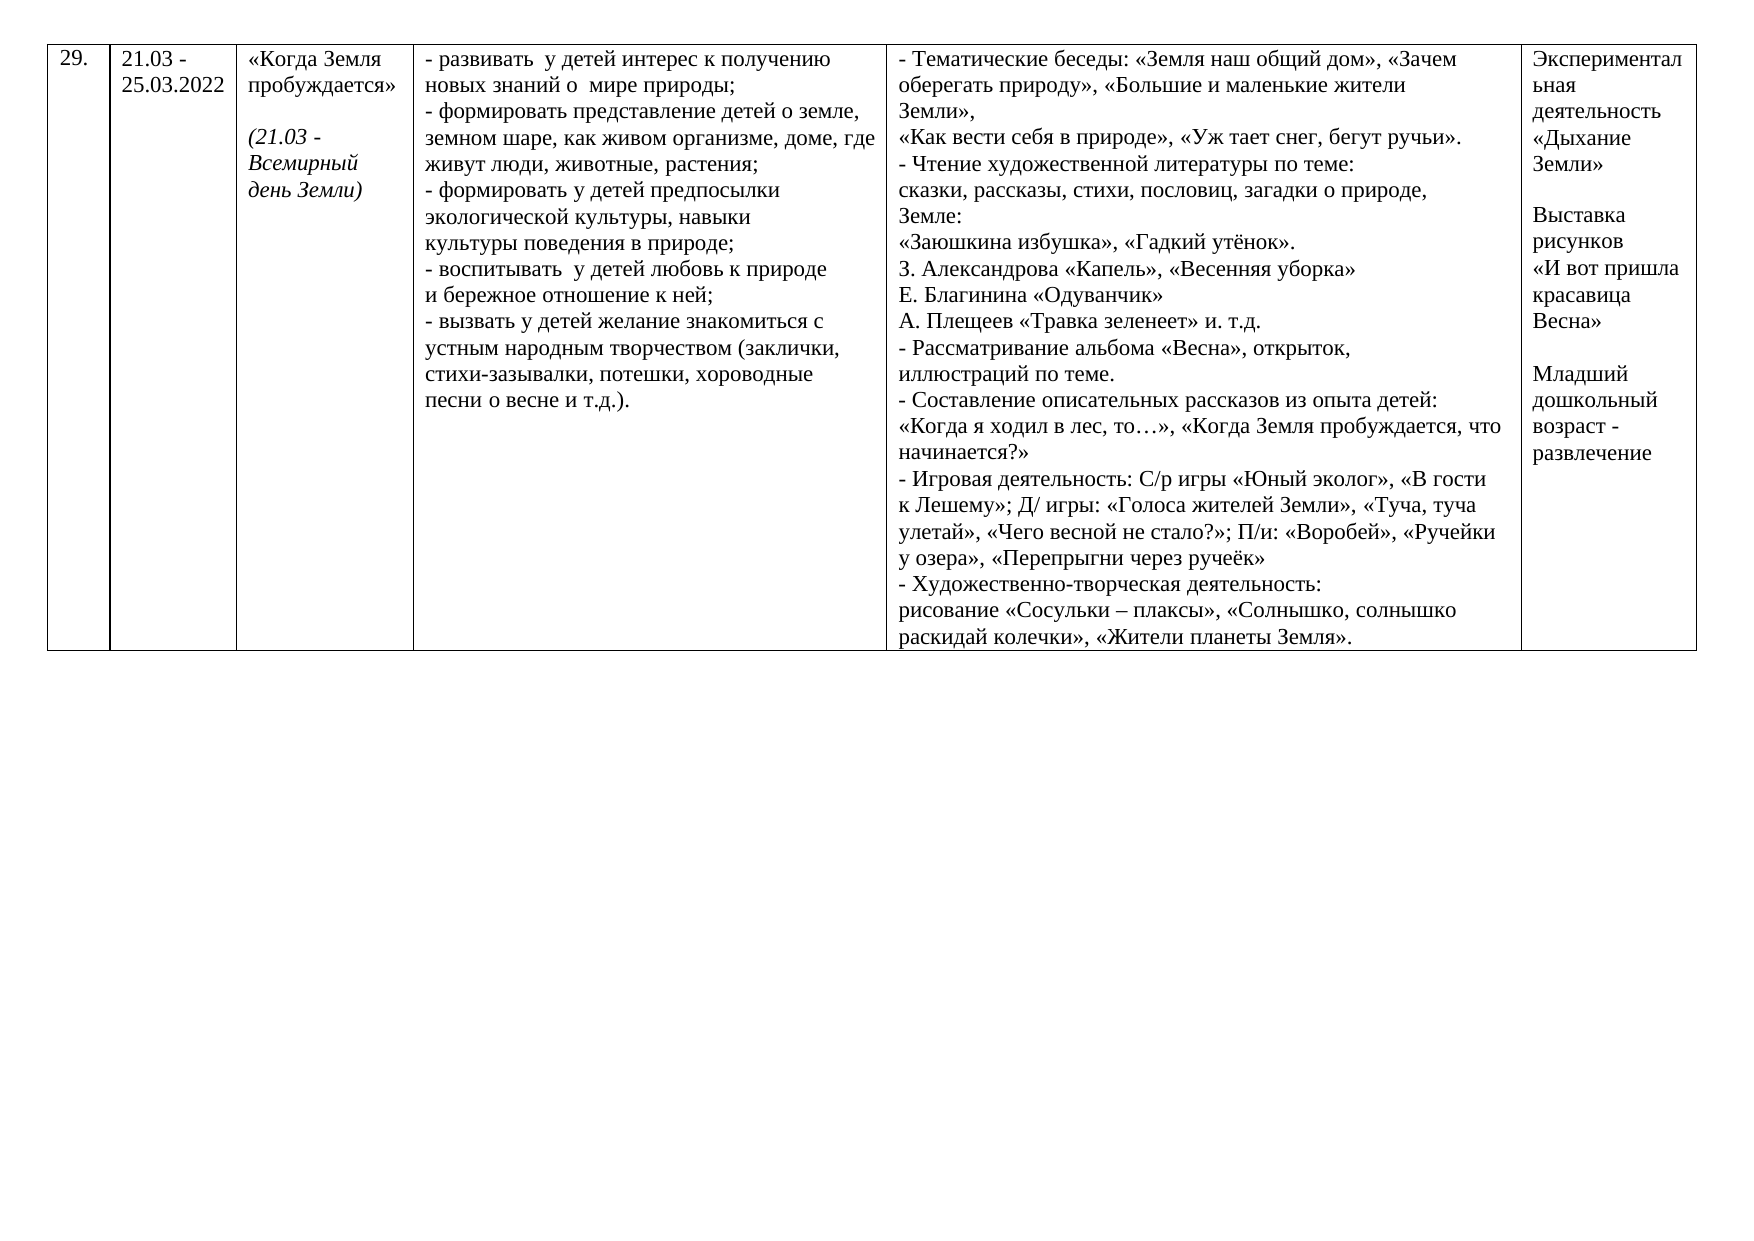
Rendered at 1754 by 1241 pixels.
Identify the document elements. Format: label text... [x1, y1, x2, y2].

table_cell развивать у детей интерес к получению новых знаний о мире природы; формировать представление детей о земле, земном шаре, как живом организме, доме, где живут люди, животные, растения; формировать у детей предпосылки экологической культуры, навыки культуры поведения в природе; воспитывать у детей любовь к природе и бережное отношение к ней; вызвать у детей желание знакомиться с устным народным творчеством (заклички, стихи-зазывалки, потешки, хороводные песни о весне и т.д.). [414, 45, 886, 649]
table_cell 21.03 - 25.03.2022 [111, 45, 236, 649]
table_cell 29. [48, 45, 109, 649]
table_cell «Когда Земля пробуждается» (21.03 - Всемирный день Земли) [237, 45, 413, 649]
table_cell Экспериментал ьная деятельность «Дыхание Земли» Выставка рисунков «И вот пришла красавица Весна» Младший дошкольный возраст - развлечение [1522, 45, 1696, 649]
table_cell Тематические беседы: «Земля наш общий дом», «Зачем оберегать природу», «Большие и маленькие жители Земли», «Как вести себя в природе», «Уж тает снег, бегут ручьи». Чтение художественной литературы по теме: сказки, рассказы, стихи, пословиц, загадки о природе, Земле: «Заюшкина избушка», «Гадкий утёнок». З. Александрова «Капель», «Весенняя уборка» Е. Благинина «Одуванчик» А. Плещеев «Травка зеленеет» и. т.д. Рассматривание альбома «Весна», открыток, иллюстраций по теме. Составление описательных рассказов из опыта детей: «Когда я ходил в лес, то…», «Когда Земля пробуждается, что начинается?» Игровая деятельность: С/р игры «Юный эколог», «В гости к Лешему»; Д/ игры: «Голоса жителей Земли», «Туча, туча улетай», «Чего весной не стало?»; П/и: «Воробей», «Ручейки у озера», «Перепрыгни через ручеёк» Художественно-творческая деятельность: рисование «Сосульки – плаксы», «Солнышко, солнышко раскидай колечки», «Жители планеты Земля». [887, 45, 1521, 649]
